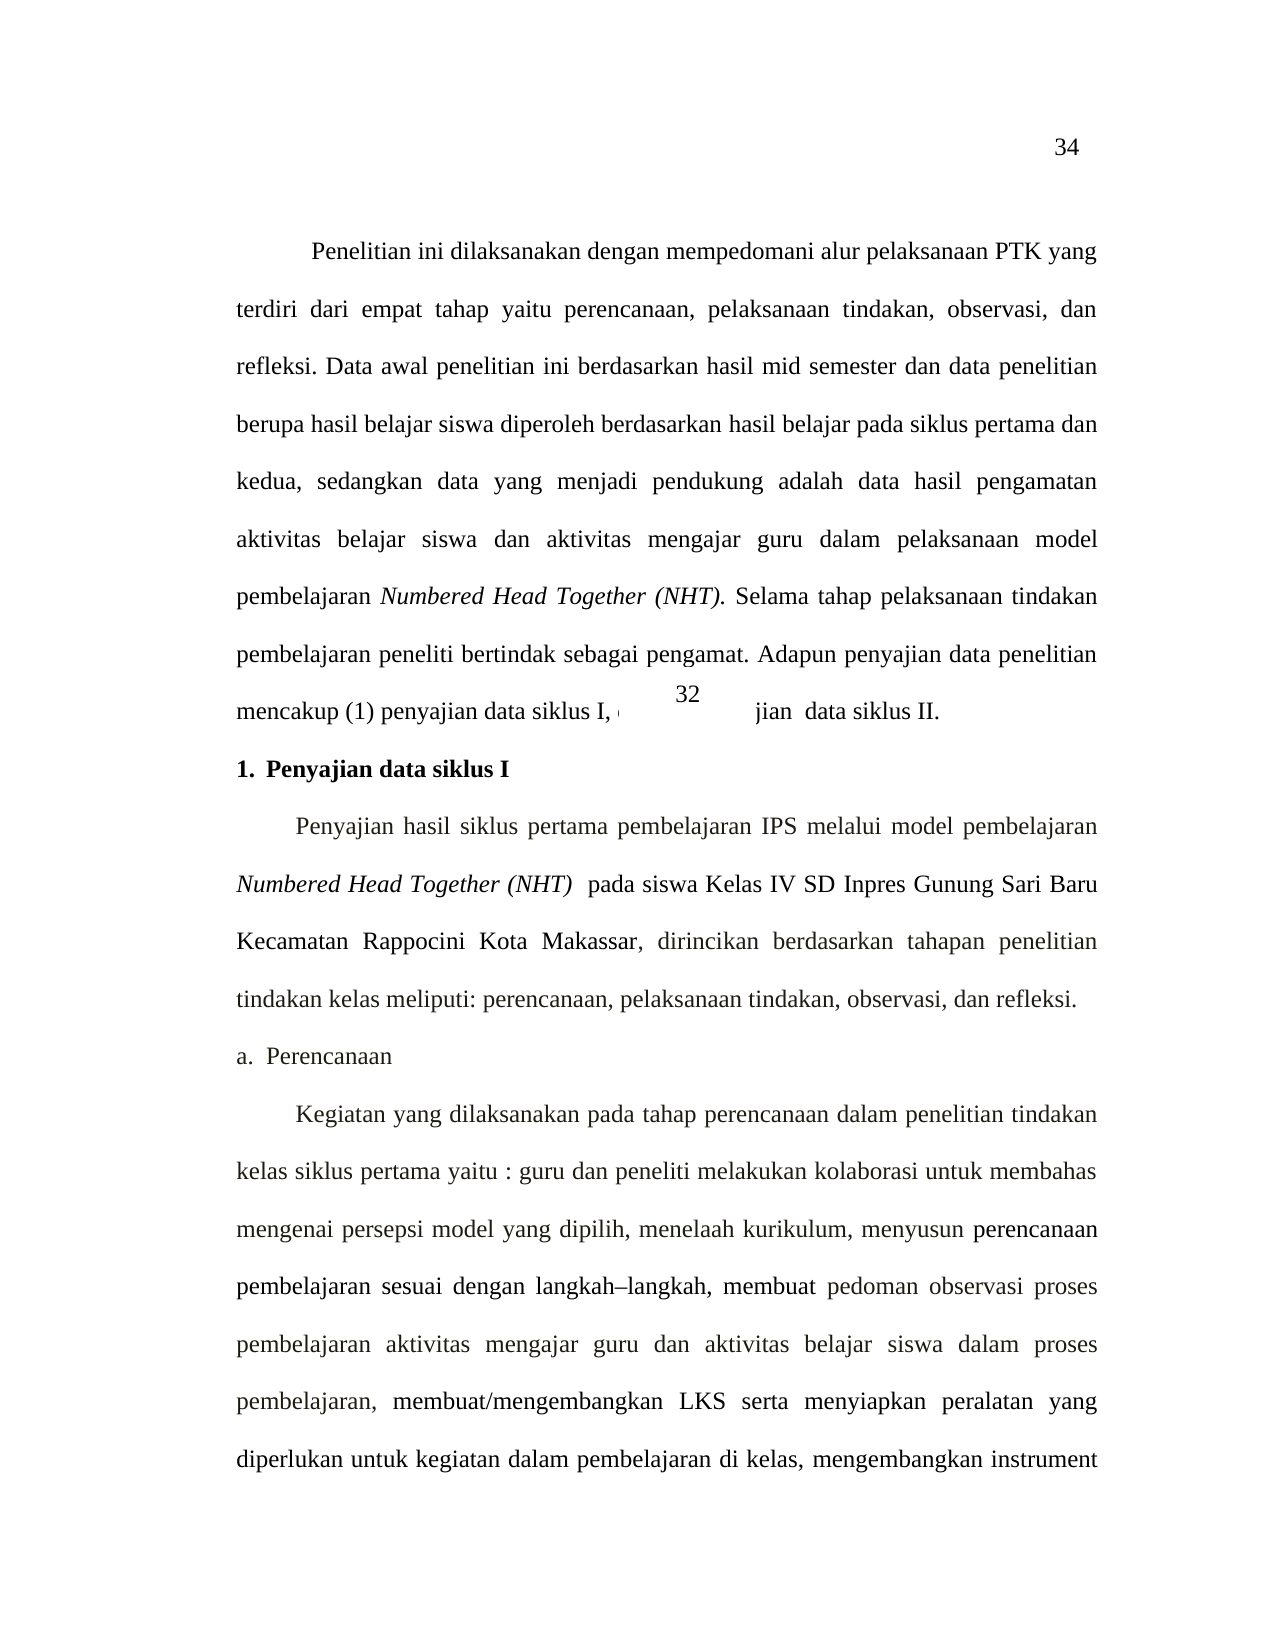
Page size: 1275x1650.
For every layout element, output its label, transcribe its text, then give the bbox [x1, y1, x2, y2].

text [236, 1099, 1098, 1472]
list Penyajian data siklus I [236, 754, 1098, 782]
text Penelitian ini dilaksanakan dengan mempedomani alur pelaksanaan PTK yang terdiri dari empat tahap yaitu perencanaan, pelaksanaan tindakan, observasi, dan refleksi. Data awal penelitian ini berdasarkan hasil mid semester dan data penelitian berupa hasil belajar siswa diperoleh berdasarkan hasil belajar pada siklus pertama dan kedua, sedangkan data yang menjadi pendukung adalah data hasil pengamatan aktivitas belajar siswa dan aktivitas mengajar guru dalam pelaksanaan model pembelajaran Numbered Head Together (NHT). Selama tahap pelaksanaan tindakan pembelajaran peneliti bertindak sebagai pengamat. Adapun penyajian data penelitian mencakup (1) penyajian data siklus I, dan (2) penyajian data siklus II. [236, 236, 1098, 725]
list Perencanaan [236, 1041, 1098, 1070]
text Penyajian hasil siklus pertama pembelajaran IPS melalui model pembelajaran Numbered Head Together (NHT) pada siswa Kelas IV SD Inpres Gunung Sari Baru Kecamatan Rappocini Kota Makassar, dirincikan berdasarkan tahapan penelitian tindakan kelas meliputi: perencanaan, pelaksanaan tindakan, observasi, dan refleksi. [236, 811, 1098, 1012]
